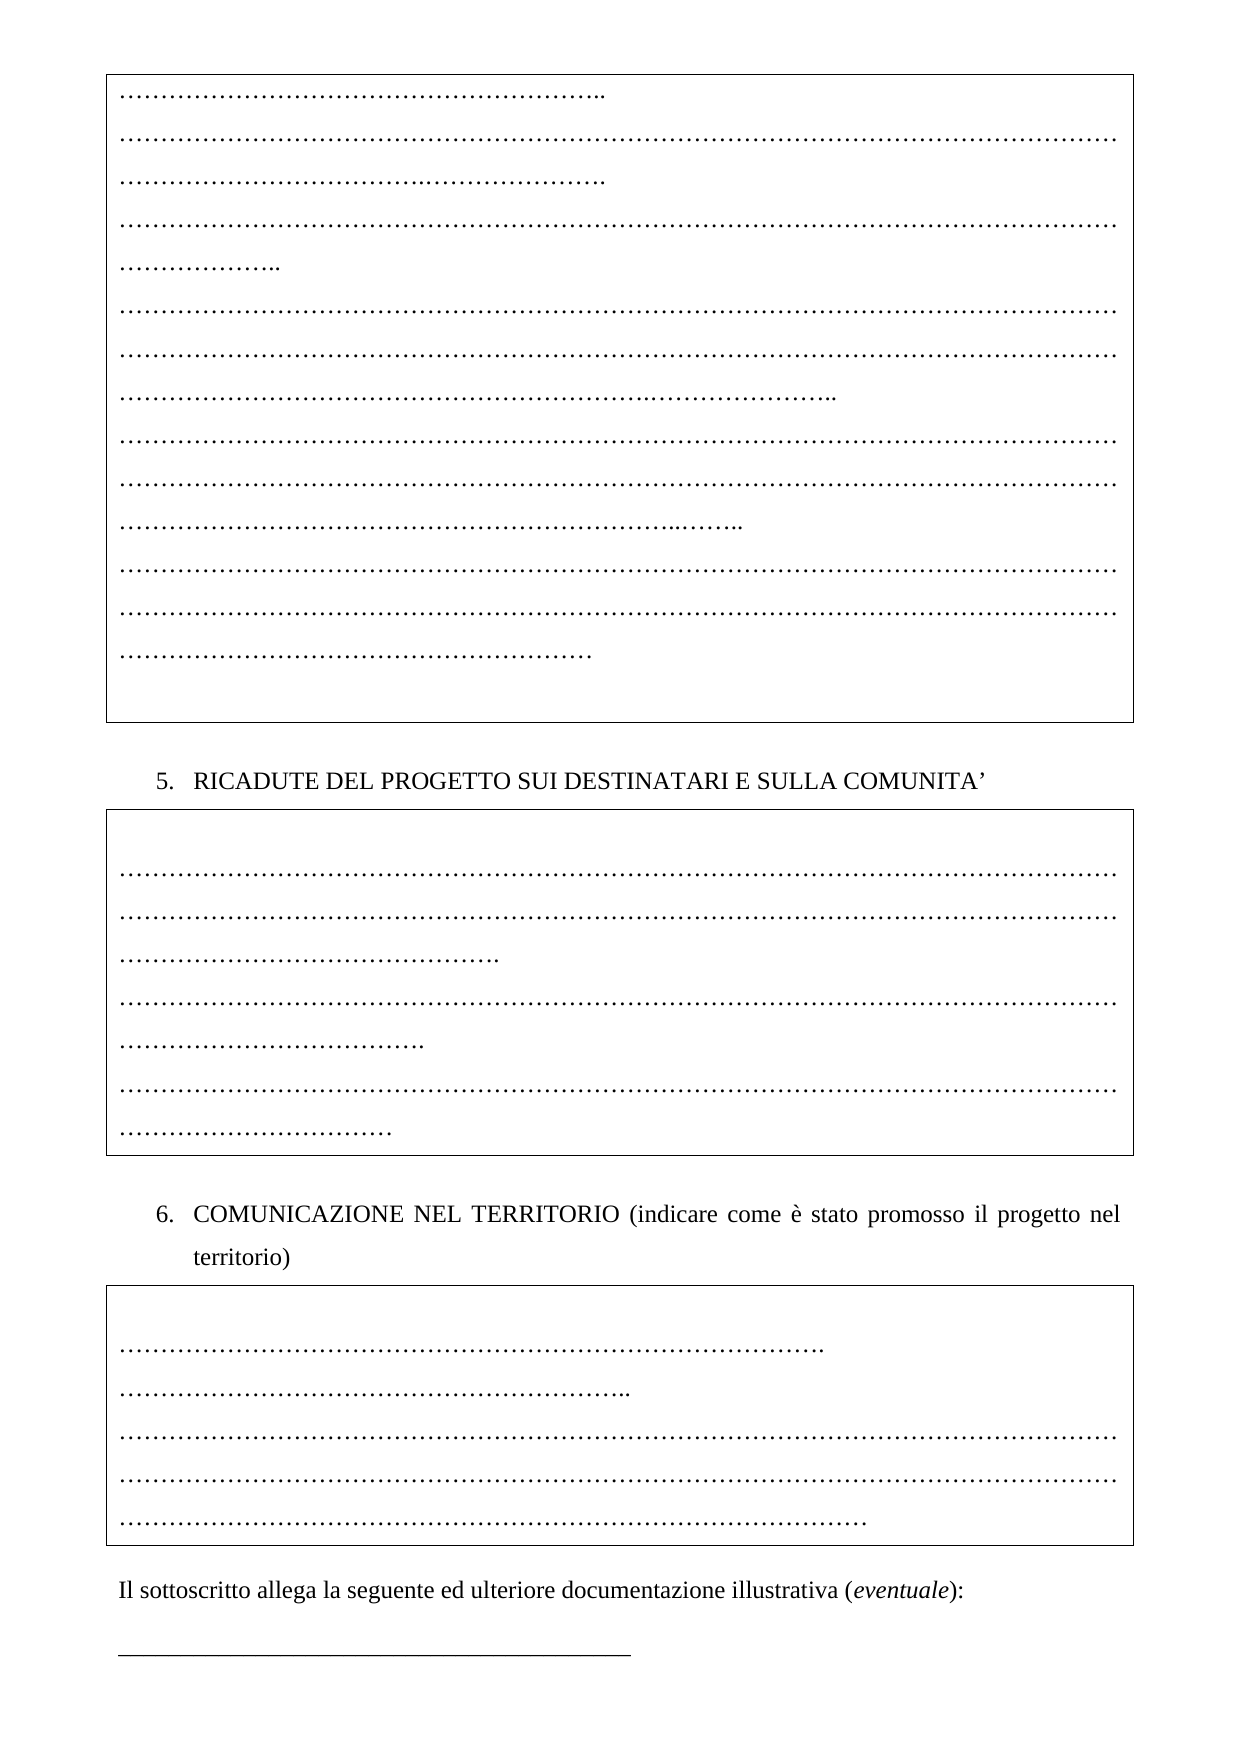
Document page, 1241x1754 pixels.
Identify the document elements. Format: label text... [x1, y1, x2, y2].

table_header ………………………………………………………………………….……………………………………………………..…………………………………………………………………………………………………………………………………………………………………………………………………………………………………………………………………………………………………… [107, 1286, 1133, 1545]
list RICADUTE DEL PROGETTO SUI DESTINATARI E SULLA COMUNITA’ [156, 766, 1122, 794]
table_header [107, 75, 1133, 722]
table_header …………………………………………………………………………………………………………………………………………………………………………………………………………………………………………………………….………………………………………………………………………………………………………………………………………….……………………………………………………………………………………………………………………………………… [107, 810, 1133, 1155]
text Il sottoscritto allega la seguente ed ulteriore documentazione illustrativa (eventuale): [118, 1575, 1122, 1603]
list COMUNICAZIONE NEL TERRITORIO (indicare come è stato promosso il progetto nel territorio) [156, 1199, 1122, 1271]
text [118, 1630, 1122, 1659]
